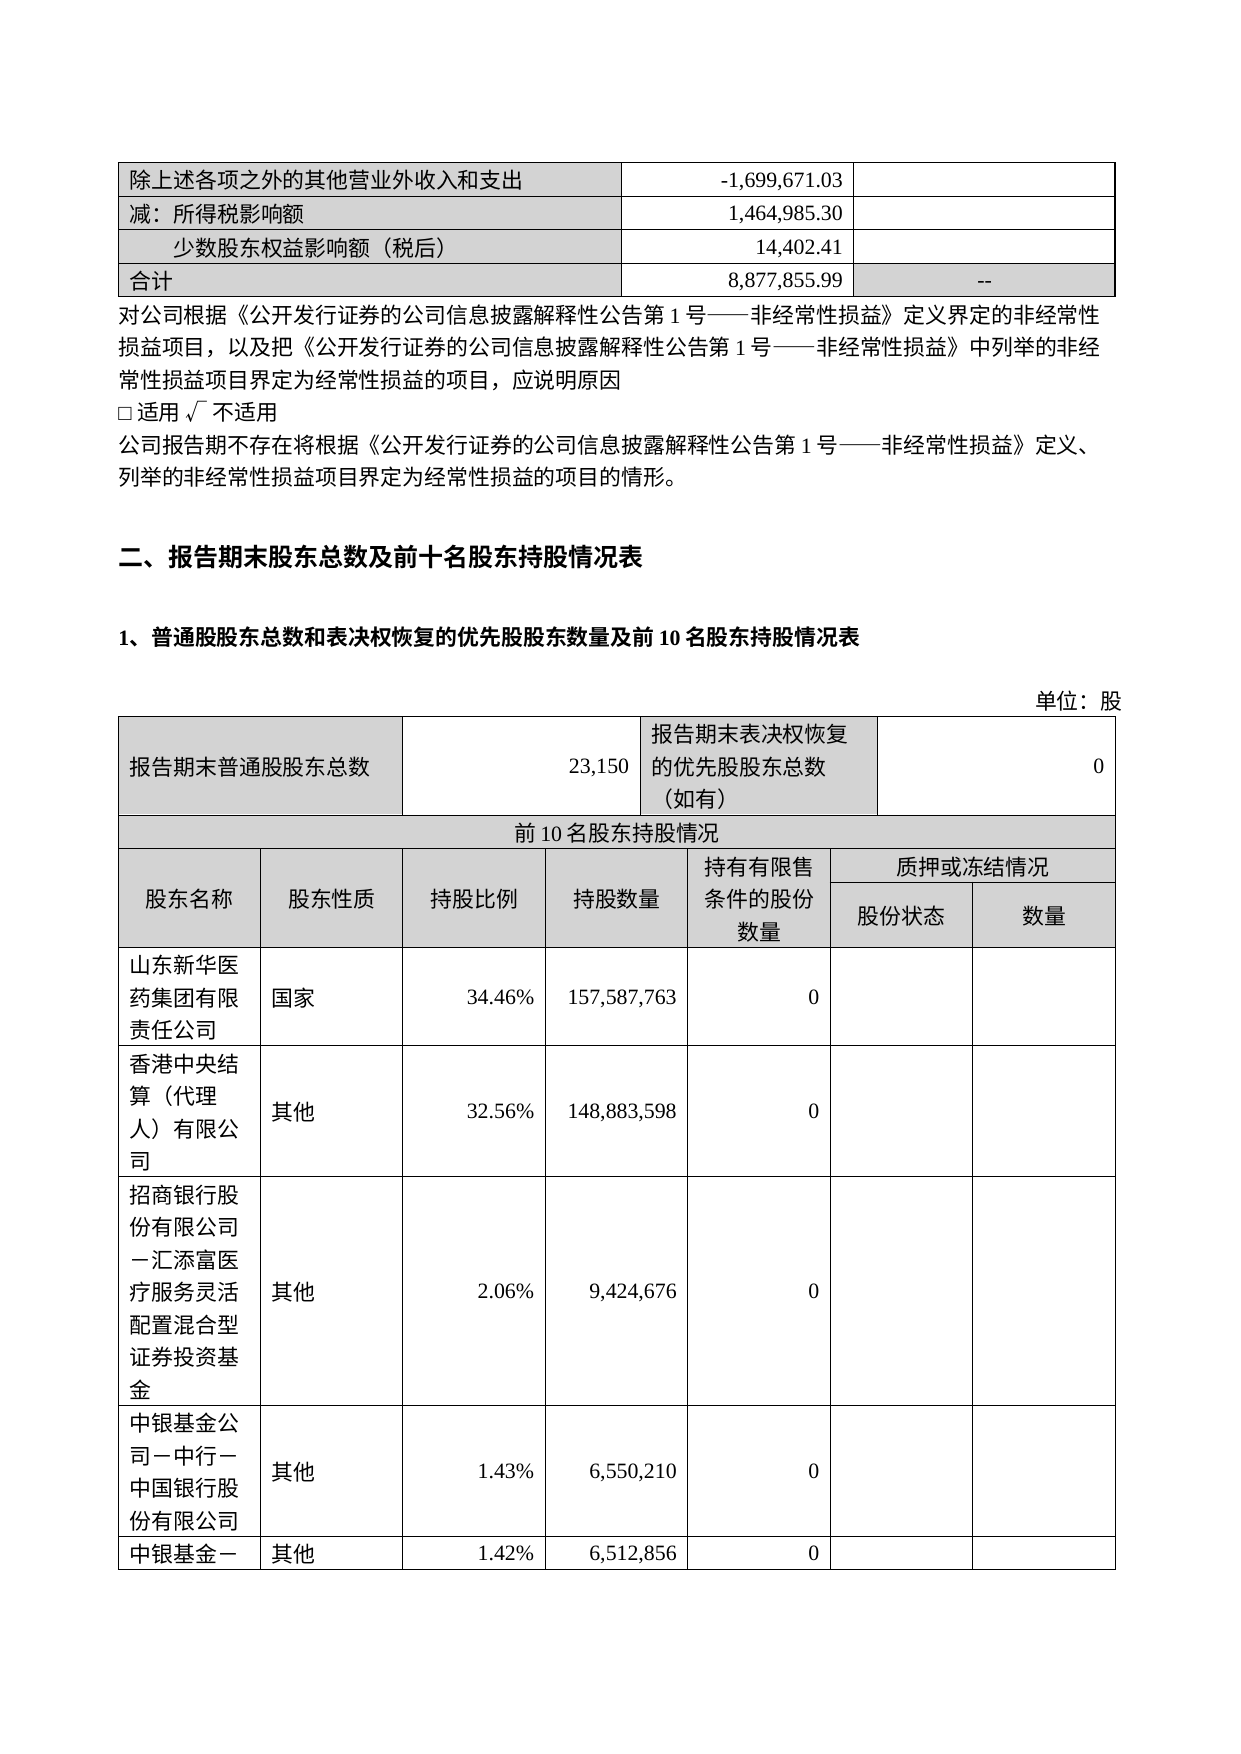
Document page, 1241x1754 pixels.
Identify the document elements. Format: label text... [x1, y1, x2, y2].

table_cell [973, 1537, 1115, 1569]
table_cell 股东名称 [119, 849, 260, 947]
table_cell 除上述各项之外的其他营业外收入和支出 [119, 163, 621, 196]
table_cell 8,877,855.99 [622, 264, 853, 296]
table_cell 32.56% [403, 1046, 545, 1176]
table_cell [973, 1406, 1115, 1536]
table_cell 其他 [261, 1406, 402, 1536]
table_header 报告期末表决权恢复的优先股股东总数（如有） [641, 717, 877, 814]
table_cell -1,699,671.03 [622, 163, 853, 196]
table_cell 持有有限售条件的股份数量 [688, 849, 830, 947]
table_cell 2.06% [403, 1177, 545, 1405]
table_cell 前10名股东持股情况 [119, 816, 1115, 848]
table_cell 股东性质 [261, 849, 402, 947]
table_cell 持股比例 [403, 849, 545, 947]
table_cell [831, 1406, 972, 1536]
table_cell [831, 1046, 972, 1176]
table_cell 减：所得税影响额 [119, 197, 621, 229]
table_header 0 [878, 717, 1115, 814]
table_cell 招商银行股份有限公司－汇添富医疗服务灵活配置混合型证券投资基金 [119, 1177, 260, 1405]
table_cell [973, 948, 1115, 1045]
table_cell 14,402.41 [622, 230, 853, 263]
table_cell 0 [688, 1177, 830, 1405]
table_cell [831, 1177, 972, 1405]
table_cell 157,587,763 [546, 948, 687, 1045]
table_cell [854, 197, 1114, 229]
table_cell 其他 [261, 1537, 402, 1569]
table_cell -- [854, 264, 1114, 296]
table_cell 中银基金公司－中行－中国银行股份有限公司 [119, 1406, 260, 1536]
table_cell [854, 163, 1114, 196]
table_cell 持股数量 [546, 849, 687, 947]
table_cell 质押或冻结情况 [831, 849, 1115, 882]
table_cell 0 [688, 1046, 830, 1176]
text 1、普通股股东总数和表决权恢复的优先股股东数量及前10名股东持股情况表 [118, 620, 1122, 652]
table_cell [831, 1537, 972, 1569]
table_cell 其他 [261, 1177, 402, 1405]
table_cell 1.43% [403, 1406, 545, 1536]
table_cell 1,464,985.30 [622, 197, 853, 229]
text 二、报告期末股东总数及前十名股东持股情况表 [118, 523, 1122, 588]
table_cell 山东新华医药集团有限责任公司 [119, 948, 260, 1045]
table_cell 148,883,598 [546, 1046, 687, 1176]
table_cell 少数股东权益影响额（税后） [119, 230, 621, 263]
table_cell [831, 948, 972, 1045]
table_cell 6,550,210 [546, 1406, 687, 1536]
table_header 报告期末普通股股东总数 [119, 717, 402, 814]
table_cell 股份状态 [831, 883, 972, 947]
table_cell 香港中央结算（代理人）有限公司 [119, 1046, 260, 1176]
table_cell 0 [688, 948, 830, 1045]
table_header 23,150 [403, 717, 640, 814]
table_cell [854, 230, 1114, 263]
text □ 适用 √ 不适用 [118, 395, 1122, 427]
table_cell [973, 1177, 1115, 1405]
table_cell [119, 1537, 260, 1569]
table_cell 1.42% [403, 1537, 545, 1569]
text 单位：股 [118, 683, 1122, 716]
table_cell 0 [688, 1537, 830, 1569]
table_cell 0 [688, 1406, 830, 1536]
table_cell [973, 1046, 1115, 1176]
text 公司报告期不存在将根据《公开发行证券的公司信息披露解释性公告第1号——非经常性损益》定义、列举的非经常性损益项目界定为经常性损益的项目的情形。 [118, 427, 1122, 492]
table_cell 合计 [119, 264, 621, 296]
table_cell 国家 [261, 948, 402, 1045]
text 对公司根据《公开发行证券的公司信息披露解释性公告第1号——非经常性损益》定义界定的非经常性损益项目，以及把《公开发行证券的公司信息披露解释性公告第1号——非经常性损益》中列举的非经常性损益项目界定为经常性损益的项目，应说明原因 [118, 297, 1122, 395]
table_cell 34.46% [403, 948, 545, 1045]
table_cell 9,424,676 [546, 1177, 687, 1405]
table_cell 数量 [973, 883, 1115, 947]
table_cell 6,512,856 [546, 1537, 687, 1569]
table_cell 其他 [261, 1046, 402, 1176]
